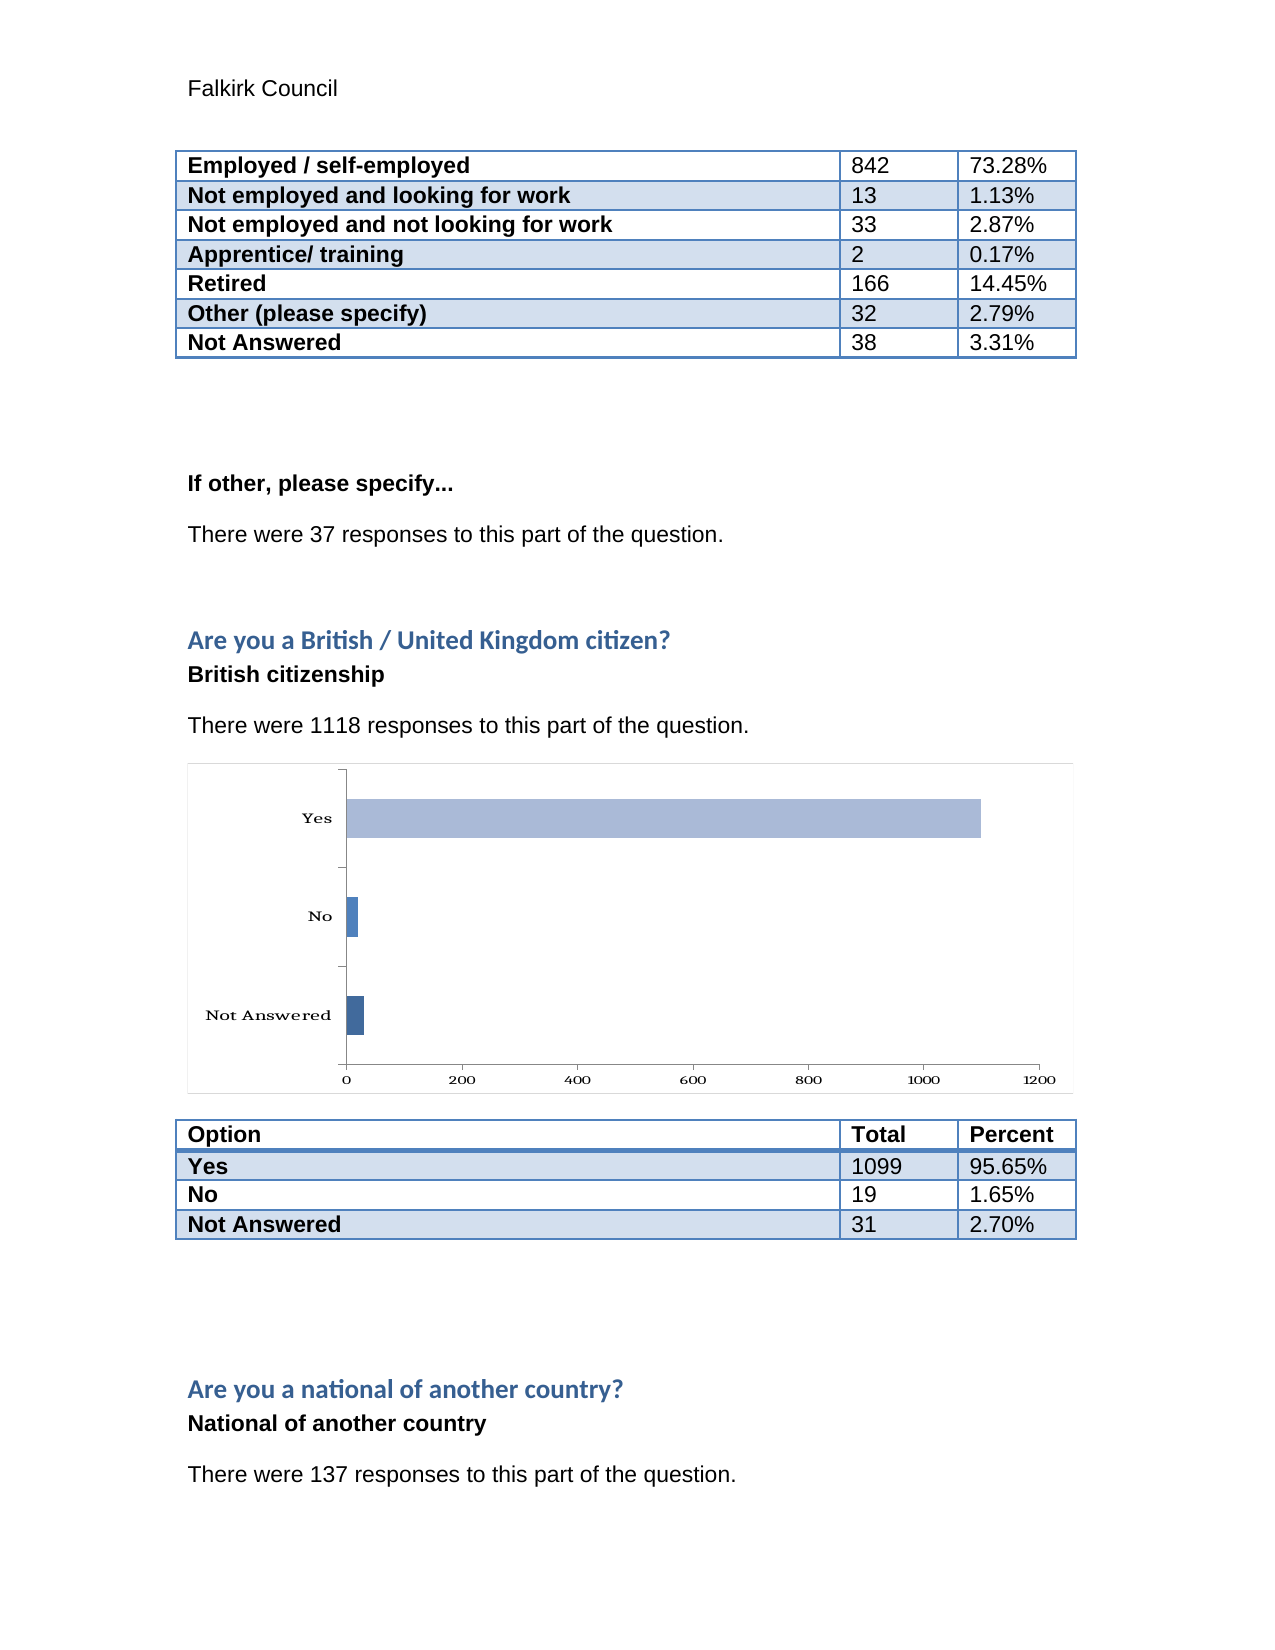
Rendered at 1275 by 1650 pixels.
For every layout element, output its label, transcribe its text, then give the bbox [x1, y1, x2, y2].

table_cell 2.87% [959, 211, 1075, 238]
table_cell No [177, 1181, 839, 1208]
table_cell 166 [841, 270, 957, 297]
text British citizenship [187, 661, 1087, 687]
table_cell Other (please specify) [177, 300, 839, 327]
table_cell 19 [841, 1181, 957, 1208]
text If other, please specify... [187, 440, 1087, 496]
table_cell 73.28% [959, 152, 1075, 179]
table_header Option [177, 1121, 839, 1148]
table_cell Apprentice/ training [177, 241, 839, 268]
text There were 1118 responses to this part of the question. [187, 712, 1087, 738]
table_cell 13 [841, 182, 957, 209]
table_cell 38 [841, 329, 957, 356]
text National of another country [187, 1410, 1087, 1437]
table_cell 1.13% [959, 182, 1075, 209]
table_cell Not Answered [177, 329, 839, 356]
table_cell 14.45% [959, 270, 1075, 297]
table_cell 95.65% [959, 1153, 1075, 1179]
table_cell 32 [841, 300, 957, 327]
table_cell 2 [841, 241, 957, 268]
table_cell 33 [841, 211, 957, 238]
table_cell 2.79% [959, 300, 1075, 327]
table_cell Employed / self-employed [177, 152, 839, 179]
table_cell Retired [177, 270, 839, 297]
table_cell 1.65% [959, 1181, 1075, 1208]
table_cell 2.70% [959, 1211, 1075, 1238]
table_cell Not employed and not looking for work [177, 211, 839, 238]
subtitle Are you a British / United Kingdom citizen? [187, 623, 1087, 656]
table_cell Yes [177, 1153, 839, 1179]
table_cell 31 [841, 1211, 957, 1238]
table_cell 0.17% [959, 241, 1075, 268]
table_cell 3.31% [959, 329, 1075, 356]
table_header Total [841, 1121, 957, 1148]
table_header Percent [959, 1121, 1075, 1148]
table_cell Not employed and looking for work [177, 182, 839, 209]
text There were 137 responses to this part of the question. [187, 1461, 1087, 1488]
table_cell 842 [841, 152, 957, 179]
subtitle Are you a national of another country? [187, 1372, 1087, 1405]
text There were 37 responses to this part of the question. [187, 521, 1087, 547]
table_cell 1099 [841, 1153, 957, 1179]
table_cell Not Answered [177, 1211, 839, 1238]
